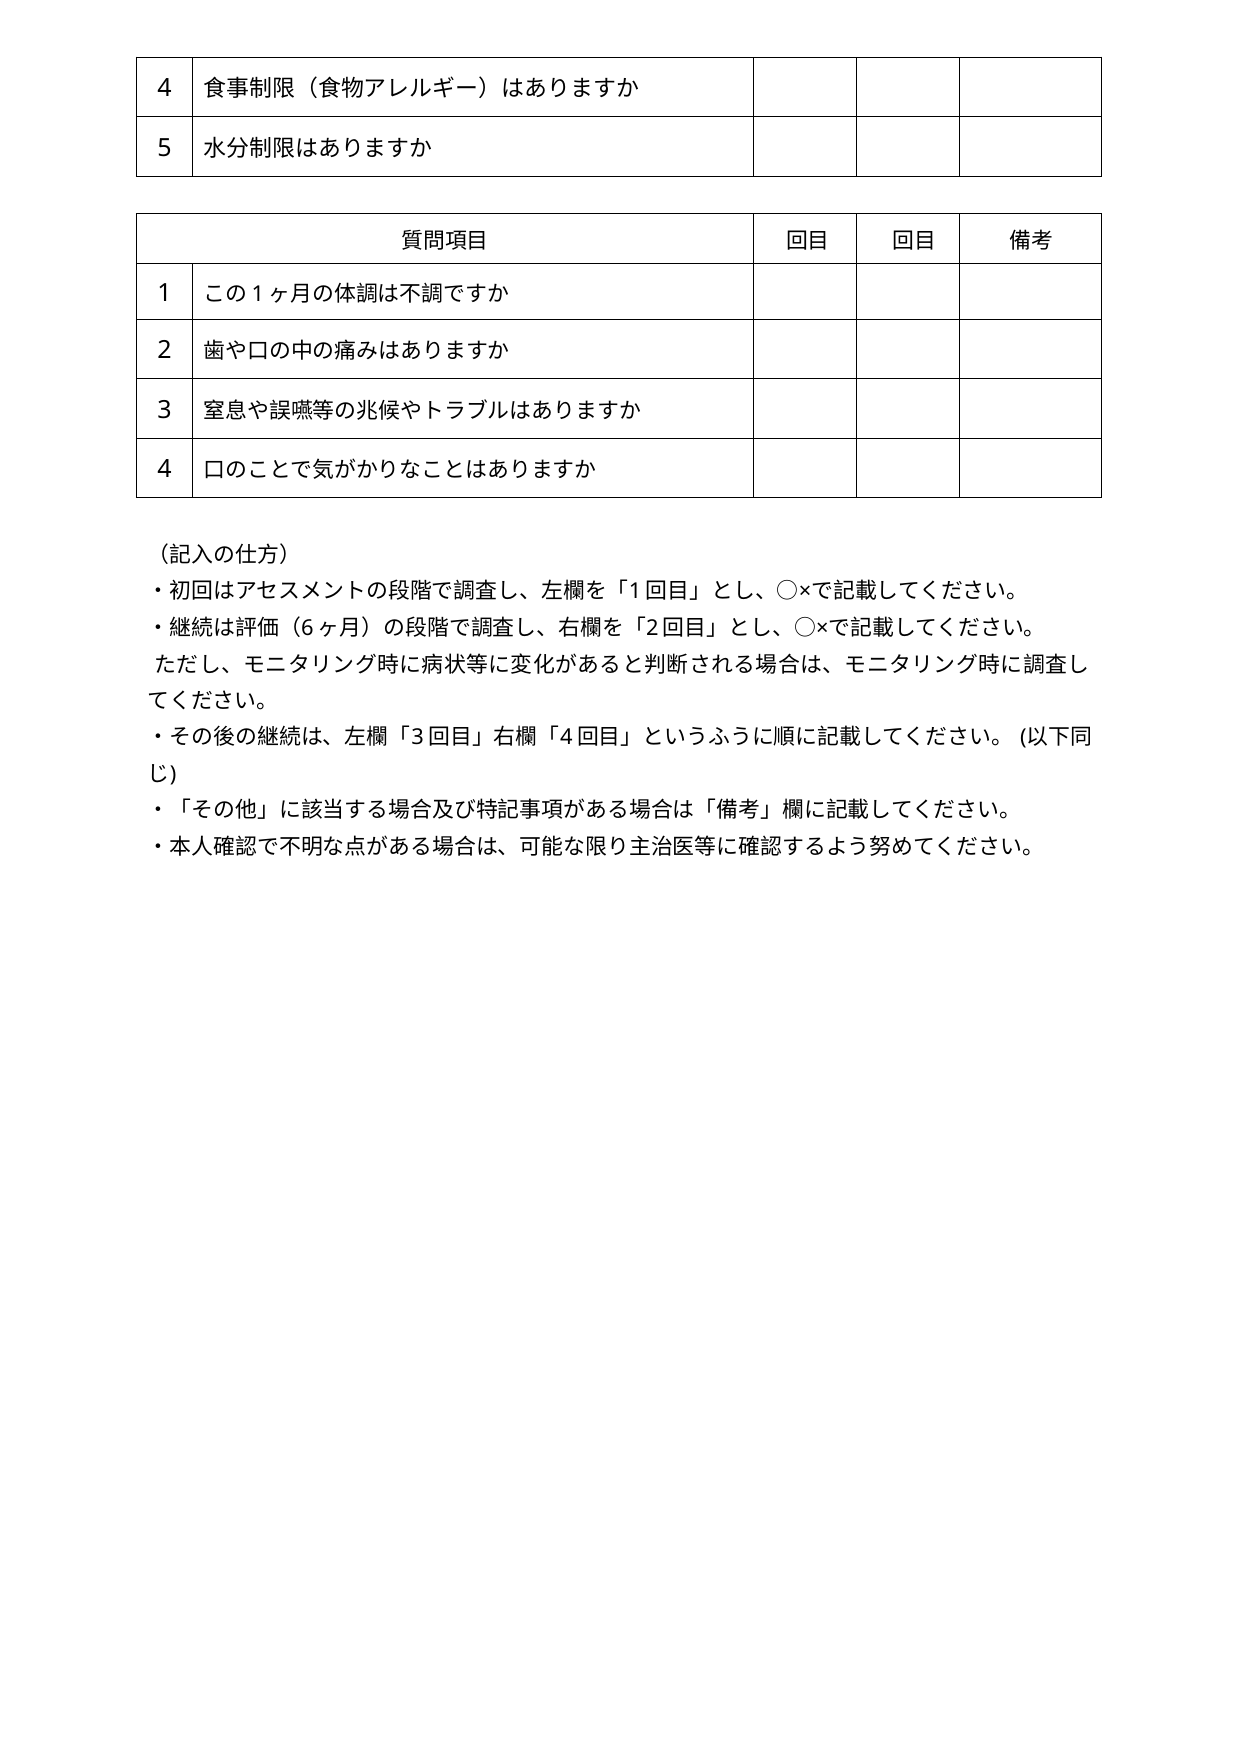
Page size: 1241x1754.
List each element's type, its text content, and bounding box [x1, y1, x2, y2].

table_cell 5 [137, 117, 192, 176]
table_cell [857, 379, 959, 438]
table_cell [857, 320, 959, 378]
table_cell [754, 379, 856, 438]
table_cell 歯や口の中の痛みはありますか [193, 320, 753, 378]
table_cell 2 [137, 320, 192, 378]
table_cell この1ヶ月の体調は不調ですか [193, 264, 753, 319]
text （記入の仕方） [148, 535, 1092, 571]
table_cell [960, 117, 1101, 176]
table_cell 1 [137, 264, 192, 319]
table_cell [754, 439, 856, 497]
table_cell 4 [137, 439, 192, 497]
table_cell [960, 58, 1101, 116]
text ・その後の継続は、左欄「3回目」右欄「4回目」というふうに順に記載してください。 (以下同じ) [148, 717, 1092, 790]
table_cell 窒息や誤嚥等の兆候やトラブルはありますか [193, 379, 753, 438]
table_header 質問項目 [137, 214, 753, 263]
table_cell [754, 320, 856, 378]
text ・本人確認で不明な点がある場合は、可能な限り主治医等に確認するよう努めてください。 [148, 826, 1092, 863]
table_cell [960, 264, 1101, 319]
text ・「その他」に該当する場合及び特記事項がある場合は「備考」欄に記載してください。 [148, 790, 1092, 826]
table_cell [857, 264, 959, 319]
text ただし、モニタリング時に病状等に変化があると判断される場合は、モニタリング時に調査してください。 [148, 644, 1092, 717]
table_header 回目 [754, 214, 856, 263]
table_cell 食事制限（食物アレルギー）はありますか [193, 58, 753, 116]
table_cell 4 [137, 58, 192, 116]
table_cell [960, 320, 1101, 378]
text ・継続は評価（6ヶ月）の段階で調査し、右欄を「2回目」とし、○×で記載してください。 [148, 608, 1092, 644]
table_cell [960, 379, 1101, 438]
table_cell 口のことで気がかりなことはありますか [193, 439, 753, 497]
table_cell [754, 264, 856, 319]
table_cell [754, 117, 856, 176]
table_cell [857, 439, 959, 497]
table_cell [857, 117, 959, 176]
table_cell 水分制限はありますか [193, 117, 753, 176]
table_cell 3 [137, 379, 192, 438]
table_cell [754, 58, 856, 116]
table_cell [960, 439, 1101, 497]
table_cell [857, 58, 959, 116]
table_header 回目 [857, 214, 959, 263]
table_header 備考 [960, 214, 1101, 263]
text ・初回はアセスメントの段階で調査し、左欄を「1回目」とし、○×で記載してください。 [148, 571, 1092, 608]
